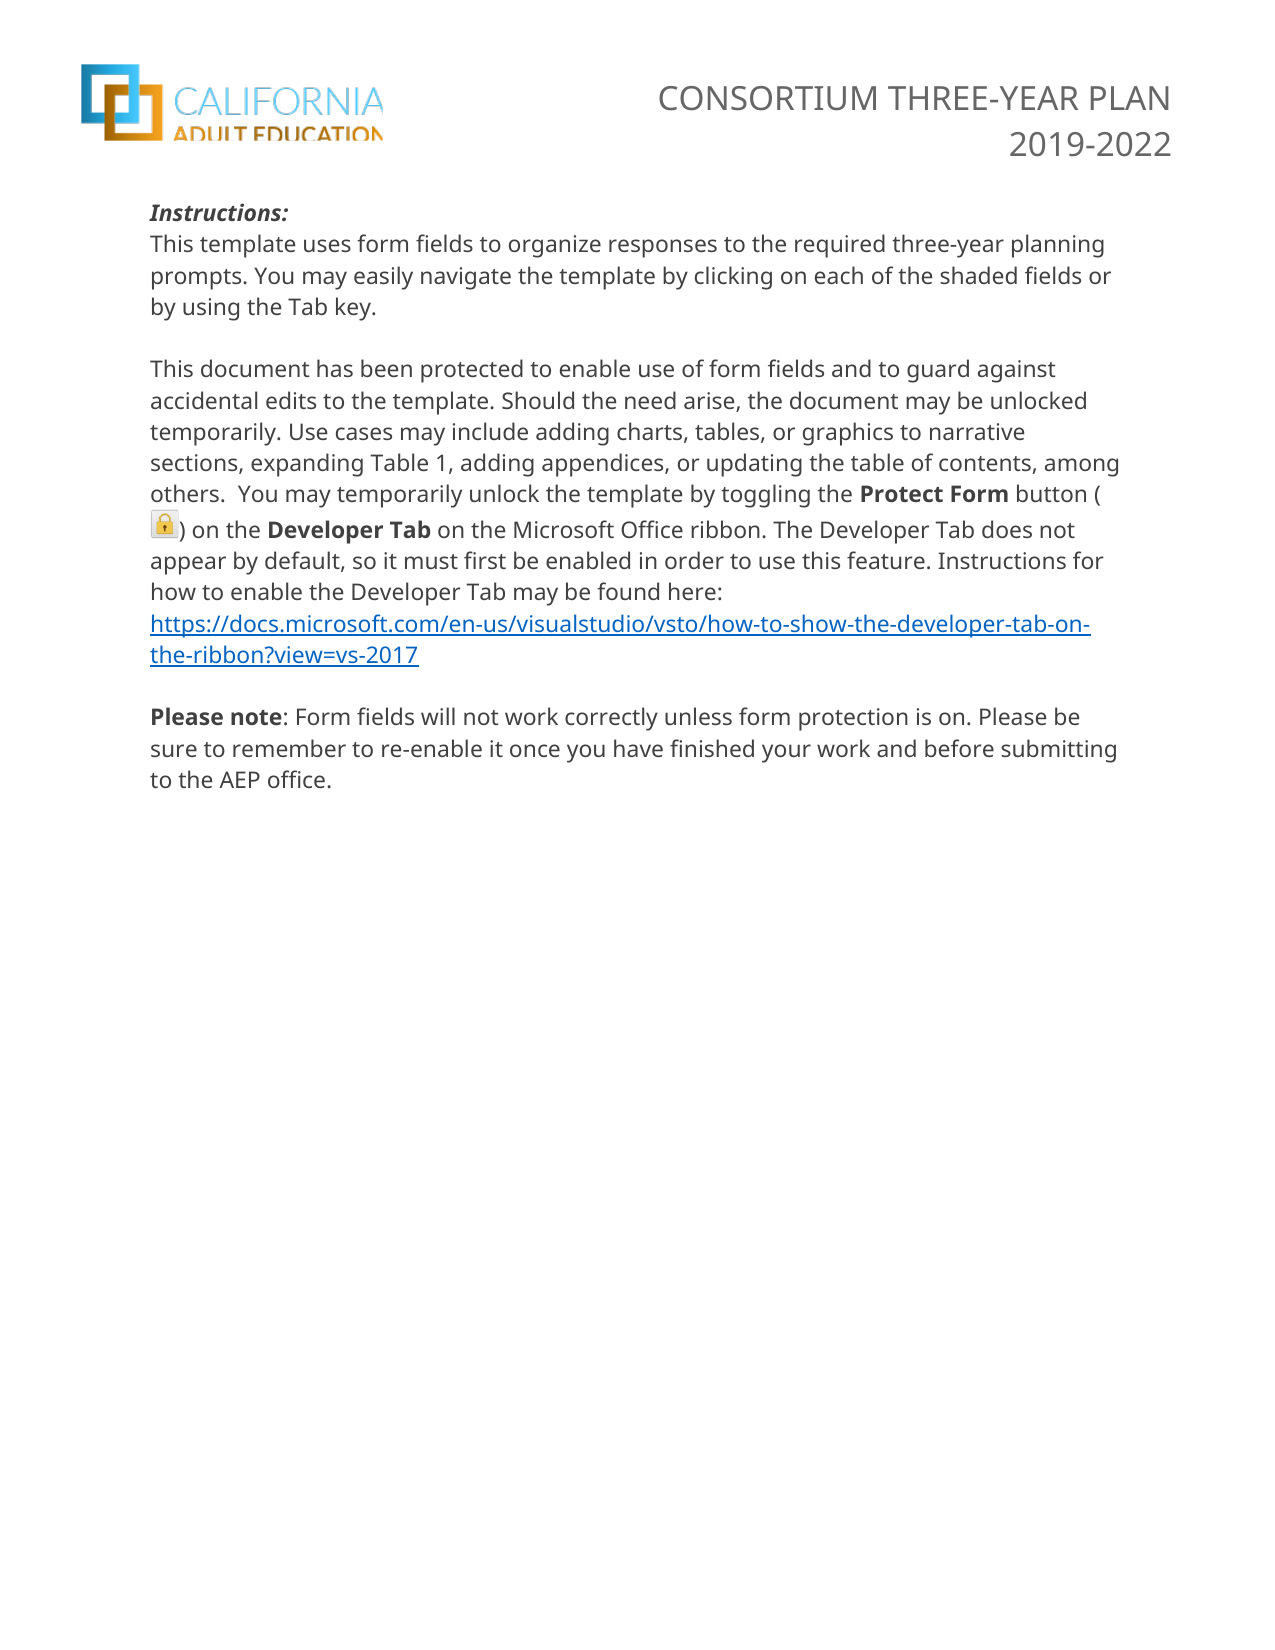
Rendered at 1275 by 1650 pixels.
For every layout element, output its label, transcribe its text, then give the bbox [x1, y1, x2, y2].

text Instructions: [150, 197, 1125, 228]
picture [81, 64, 383, 141]
text This document has been protected to enable use of form fields and to guard against accidental edits to the template. Should the need arise, the document may be unlocked temporarily. Use cases may include adding charts, tables, or graphics to narrative sections, expanding Table 1, adding appendices, or updating the table of contents, among others. You may temporarily unlock the template by toggling the Protect Form button () on the Developer Tab on the Microsoft Office ribbon. The Developer Tab does not appear by default, so it must first be enabled in order to use this feature. Instructions for how to enable the Developer Tab may be found here: https://docs.microsoft.com/en-us/visualstudio/vsto/how-to-show-the-developer-tab-on-the-ribbon?view=vs-2017 [150, 353, 1125, 670]
picture [150, 509, 179, 539]
text Please note: Form fields will not work correctly unless form protection is on. Please be sure to remember to re-enable it once you have finished your work and before submitting to the AEP office. [150, 701, 1125, 795]
text This template uses form fields to organize responses to the required three-year planning prompts. You may easily navigate the template by clicking on each of the shaded fields or by using the Tab key. [150, 228, 1125, 322]
